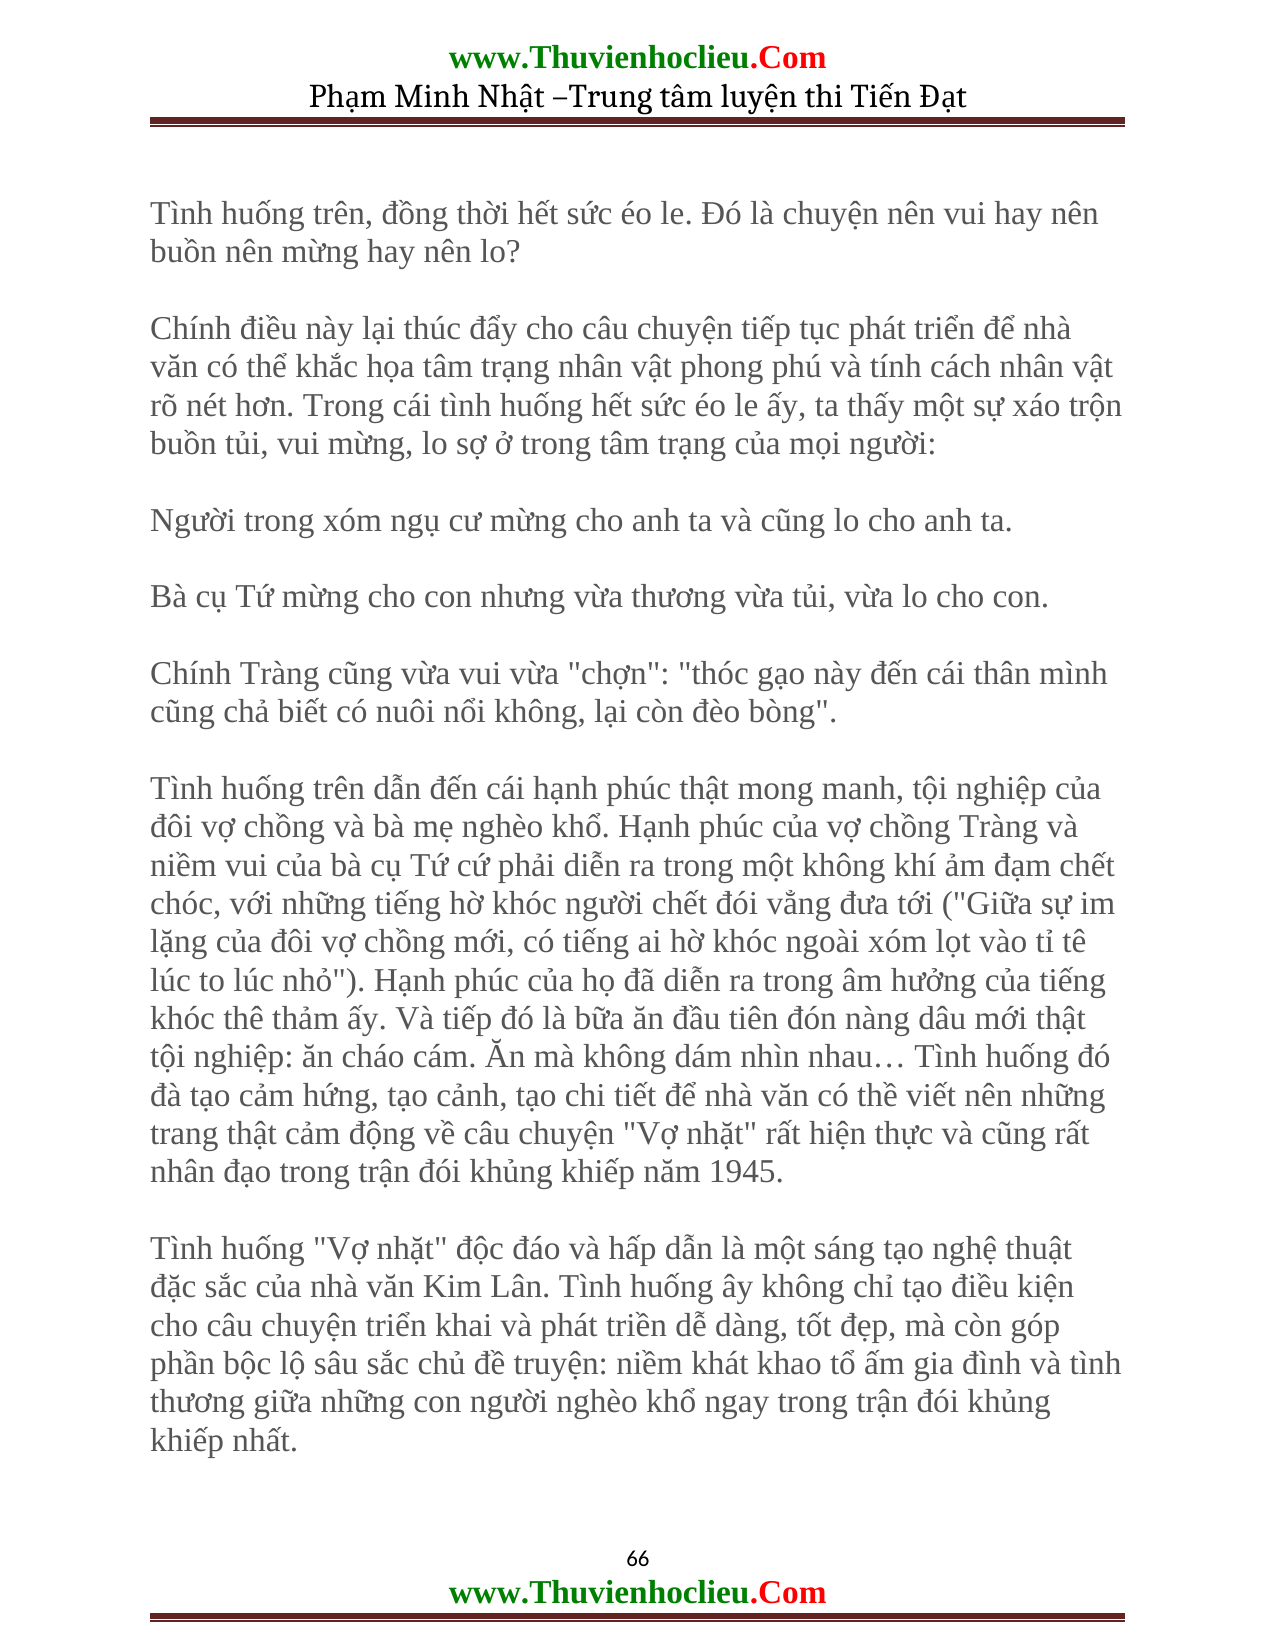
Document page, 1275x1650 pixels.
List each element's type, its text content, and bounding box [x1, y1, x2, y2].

text Bà cụ Tứ mừng cho con nhưng vừa thương vừa tủi, vừa lo cho con. [150, 576, 1125, 615]
text Chính điều này lại thúc đẩy cho câu chuyện tiếp tục phát triển để nhà văn có thể khắc họa tâm trạng nhân vật phong phú và tính cách nhân vật rõ nét hơn. Trong cái tình huống hết sức éo le ấy, ta thấy một sự xáo trộn buồn tủi, vui mừng, lo sợ ở trong tâm trạng của mọi người: [150, 308, 1125, 461]
text Tình huống trên dẫn đến cái hạnh phúc thật mong manh, tội nghiệp của đôi vợ chồng và bà mẹ nghèo khổ. Hạnh phúc của vợ chồng Tràng và niềm vui của bà cụ Tứ cứ phải diễn ra trong một không khí ảm đạm chết chóc, với những tiếng hờ khóc người chết đói vẳng đưa tới ("Giữa sự im lặng của đôi vợ chồng mới, có tiếng ai hờ khóc ngoài xóm lọt vào tỉ tê lúc to lúc nhỏ"). Hạnh phúc của họ đã diễn ra trong âm hưởng của tiếng khóc thê thảm ấy. Và tiếp đó là bữa ăn đầu tiên đón nàng dâu mới thật tội nghiệp: ăn cháo cám. Ăn mà không dám nhìn nhau… Tình huống đó đà tạo cảm hứng, tạo cảnh, tạo chi tiết để nhà văn có thề viết nên những trang thật cảm động về câu chuyện "Vợ nhặt" rất hiện thực và cũng rất nhân đạo trong trận đói khủng khiếp năm 1945. [150, 768, 1125, 1190]
text Tình huống trên, đồng thời hết sức éo le. Đó là chuyện nên vui hay nên buồn nên mừng hay nên lo? [150, 193, 1125, 270]
text Tình huống "Vợ nhặt" độc đáo và hấp dẫn là một sáng tạo nghệ thuật đặc sắc của nhà văn Kim Lân. Tình huống ây không chỉ tạo điều kiện cho câu chuyện triển khai và phát triền dễ dàng, tốt đẹp, mà còn góp phần bộc lộ sâu sắc chủ đề truyện: niềm khát khao tổ ấm gia đình và tình thương giữa những con người nghèo khổ ngay trong trận đói khủng khiếp nhất. [150, 1228, 1125, 1458]
text Chính Tràng cũng vừa vui vừa "chợn": "thóc gạo này đến cái thân mình cũng chả biết có nuôi nổi không, lại còn đèo bòng". [150, 653, 1125, 730]
text Người trong xóm ngụ cư mừng cho anh ta và cũng lo cho anh ta. [150, 500, 1125, 538]
